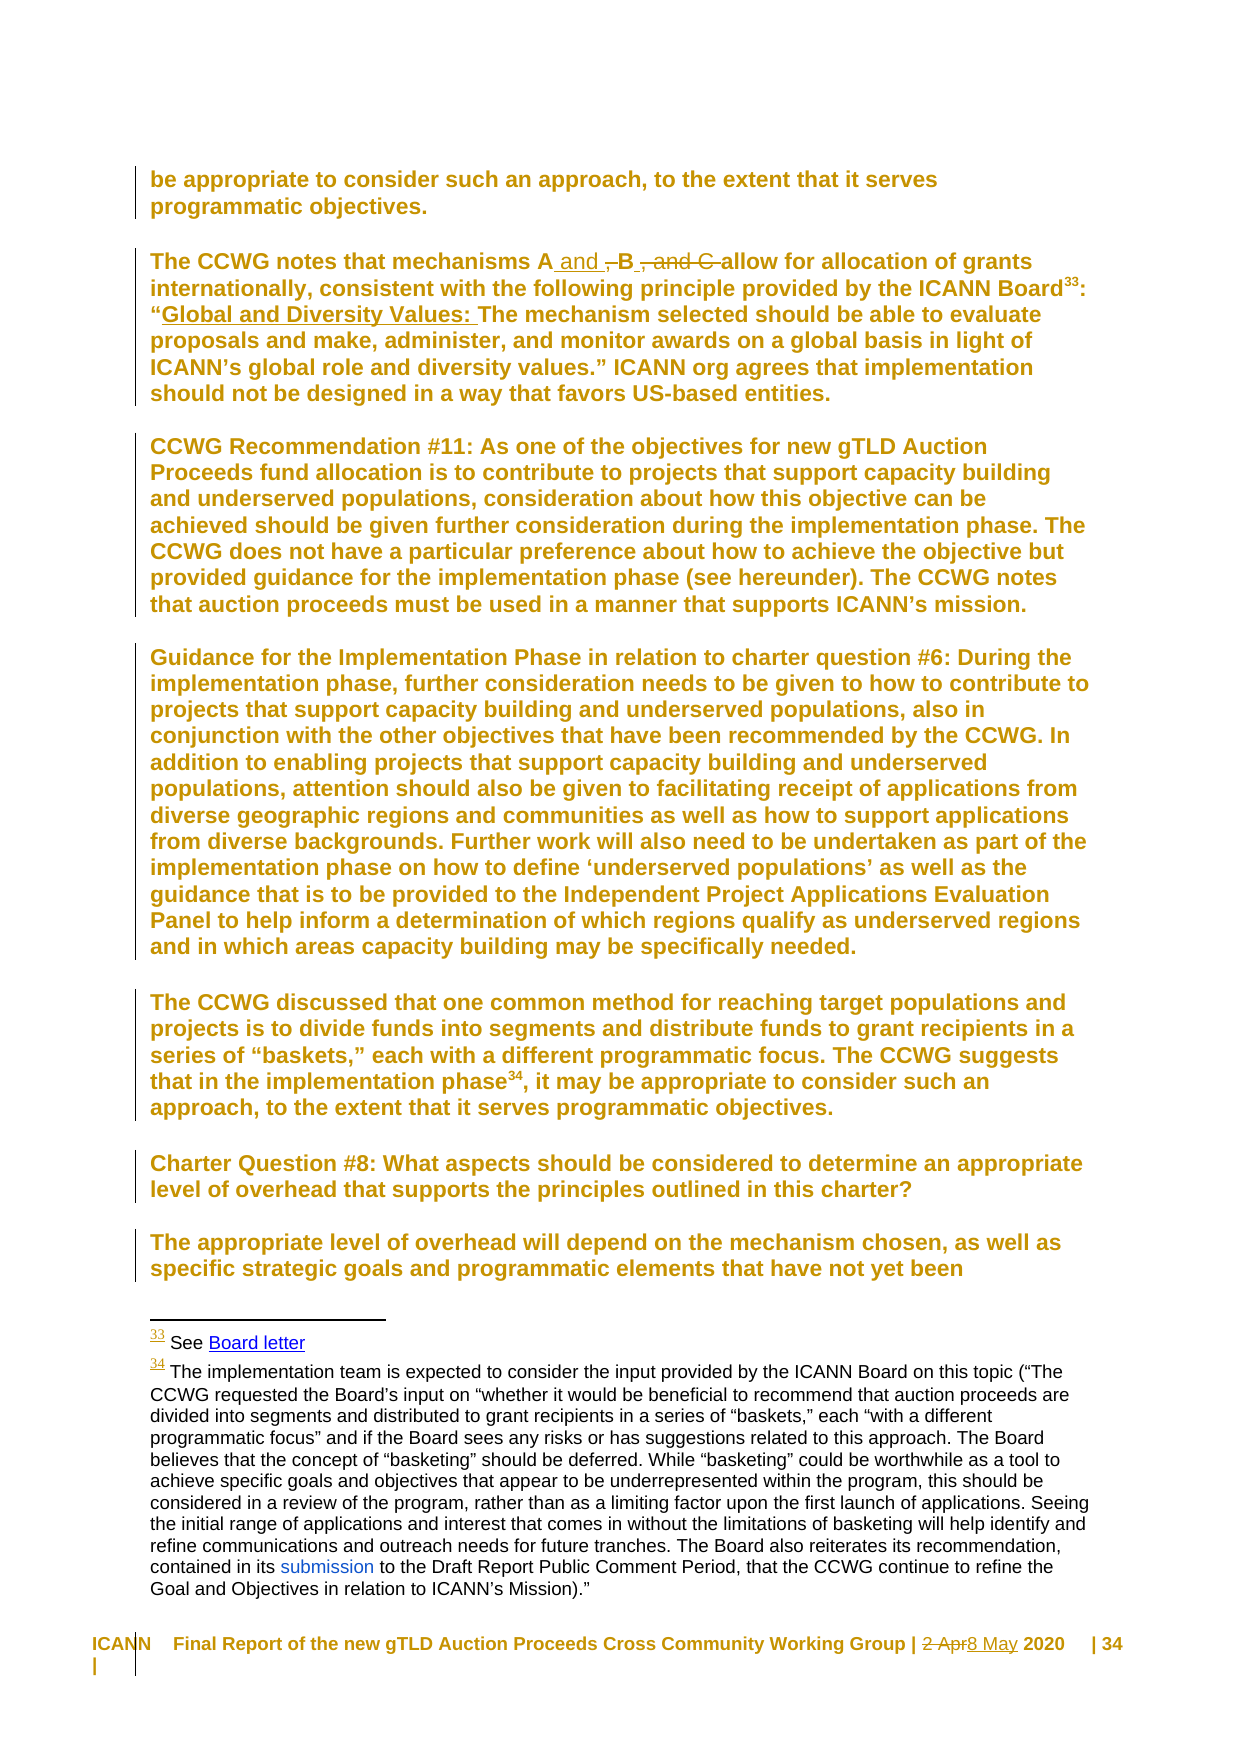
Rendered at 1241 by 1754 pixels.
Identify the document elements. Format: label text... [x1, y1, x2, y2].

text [150, 1229, 1090, 1282]
text Guidance for the Implementation Phase in relation to charter question #6: During the implementation phase, further consideration needs to be given to how to contribute to projects that support capacity building and underserved populations, also in conjunction with the other objectives that have been recommended by the CCWG. In addition to enabling projects that support capacity building and underserved populations, attention should also be given to facilitating receipt of applications from diverse geographic regions and communities as well as how to support applications from diverse backgrounds. Further work will also need to be undertaken as part of the implementation phase on how to define ‘underserved populations’ as well as the guidance that is to be provided to the Independent Project Applications Evaluation Panel to help inform a determination of which regions qualify as underserved regions and in which areas capacity building may be specifically needed. [150, 643, 1090, 960]
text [150, 166, 1090, 219]
text Charter Question #8: What aspects should be considered to determine an appropriate level of overhead that supports the principles outlined in this charter? [150, 1150, 1090, 1202]
text CCWG Recommendation #11: As one of the objectives for new gTLD Auction Proceeds fund allocation is to contribute to projects that support capacity building and underserved populations, consideration about how this objective can be achieved should be given further consideration during the implementation phase. The CCWG does not have a particular preference about how to achieve the objective but provided guidance for the implementation phase (see hereunder). The CCWG notes that auction proceeds must be used in a manner that supports ICANN’s mission. [150, 433, 1090, 617]
text The CCWG discussed that one common method for reaching target populations and projects is to divide funds into segments and distribute funds to grant recipients in a series of “baskets,” each with a different programmatic focus. The CCWG suggests that in the implementation phase, it may be appropriate to consider such an approach, to the extent that it serves programmatic objectives. [150, 989, 1090, 1121]
text The CCWG notes that mechanisms ABallow for allocation of grants internationally, consistent with the following principle provided by the ICANN Board: “Global and Diversity Values: The mechanism selected should be able to evaluate proposals and make, administer, and monitor awards on a global basis in light of ICANN’s global role and diversity values.” ICANN org agrees that implementation should not be designed in a way that favors US-based entities. [150, 248, 1090, 406]
